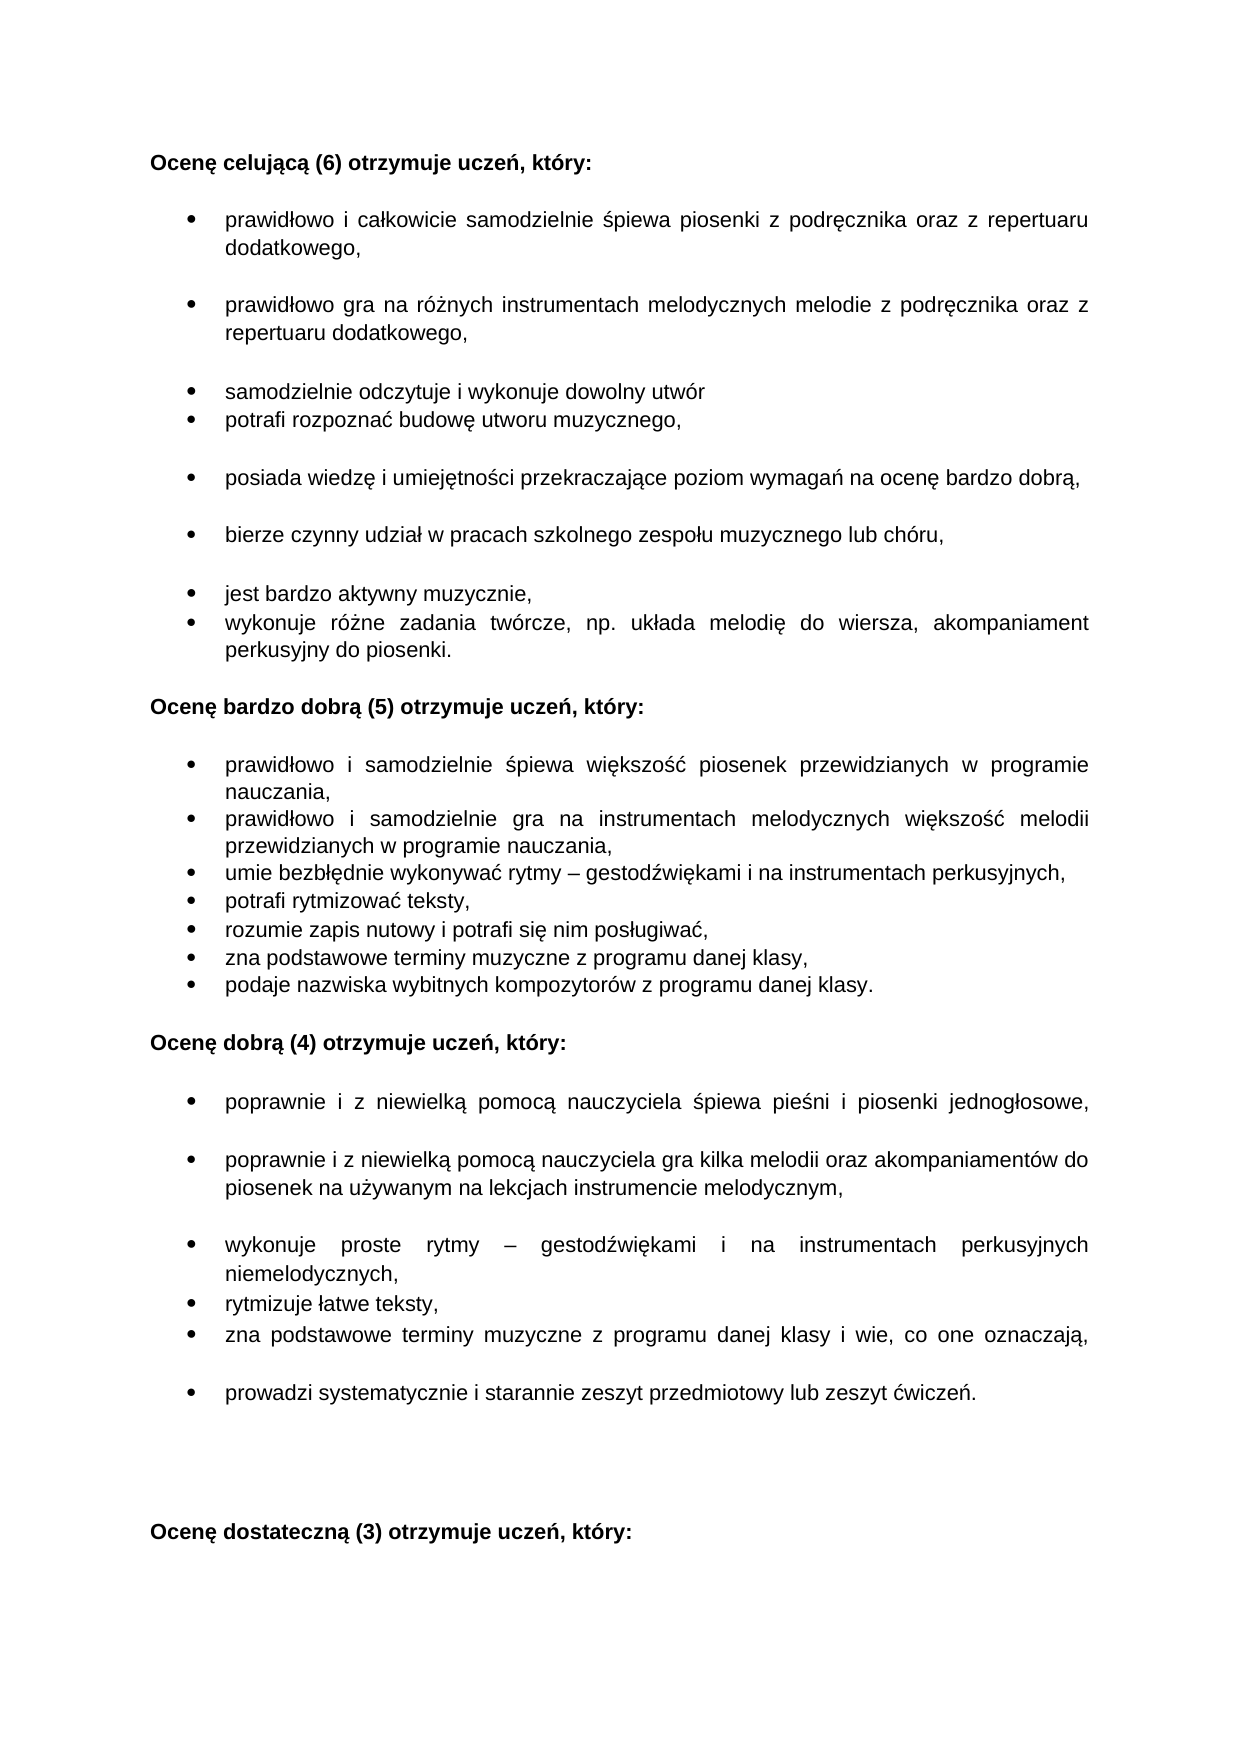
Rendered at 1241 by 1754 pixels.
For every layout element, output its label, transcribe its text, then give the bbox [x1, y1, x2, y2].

list poprawnie i z niewielką pomocą nauczyciela śpiewa pieśni i piosenki jednogłosowe, [187, 1087, 1090, 1145]
text Ocenę celującą (6) otrzymuje uczeń, który: [150, 150, 1090, 175]
list posiada wiedzę i umiejętności przekraczające poziom wymagań na ocenę bardzo dobrą, [187, 464, 1090, 490]
list zna podstawowe terminy muzyczne z programu danej klasy i wie, co one oznaczają, [187, 1320, 1090, 1378]
list jest bardzo aktywny muzycznie, [187, 579, 1090, 607]
list umie bezbłędnie wykonywać rytmy – gestodźwiękami i na instrumentach perkusyjnych, [187, 860, 1090, 886]
list prowadzi systematycznie i starannie zeszyt przedmiotowy lub zeszyt ćwiczeń. [187, 1380, 1090, 1405]
list podaje nazwiska wybitnych kompozytorów z programu danej klasy. [187, 972, 1090, 997]
text Ocenę bardzo dobrą (5) otrzymuje uczeń, który: [150, 694, 1090, 719]
list rytmizuje łatwe teksty, [187, 1289, 1090, 1317]
list prawidłowo i samodzielnie śpiewa większość piosenek przewidzianych w programie nauczania, [187, 752, 1090, 804]
list potrafi rytmizować teksty, [187, 887, 1090, 913]
list prawidłowo gra na różnych instrumentach melodycznych melodie z podręcznika oraz z repertuaru dodatkowego, [187, 292, 1090, 345]
list prawidłowo i samodzielnie gra na instrumentach melodycznych większość melodii przewidzianych w programie nauczania, [187, 806, 1090, 858]
list rozumie zapis nutowy i potrafi się nim posługiwać, [187, 915, 1090, 943]
list poprawnie i z niewielką pomocą nauczyciela gra kilka melodii oraz akompaniamentów do piosenek na używanym na lekcjach instrumencie melodycznym, [187, 1147, 1090, 1200]
list wykonuje proste rytmy – gestodźwiękami i na instrumentach perkusyjnych niemelodycznych, [187, 1232, 1090, 1287]
list prawidłowo i całkowicie samodzielnie śpiewa piosenki z podręcznika oraz z repertuaru dodatkowego, [187, 207, 1090, 260]
text Ocenę dobrą (4) otrzymuje uczeń, który: [150, 1029, 1090, 1055]
list bierze czynny udział w pracach szkolnego zespołu muzycznego lub chóru, [187, 522, 1090, 547]
text Ocenę dostateczną (3) otrzymuje uczeń, który: [150, 1519, 1090, 1544]
list potrafi rozpoznać budowę utworu muzycznego, [187, 407, 1090, 432]
list samodzielnie odczytuje i wykonuje dowolny utwór [187, 377, 1090, 405]
list zna podstawowe terminy muzyczne z programu danej klasy, [187, 945, 1090, 970]
list wykonuje różne zadania twórcze, np. układa melodię do wiersza, akompaniament perkusyjny do piosenki. [187, 609, 1090, 662]
